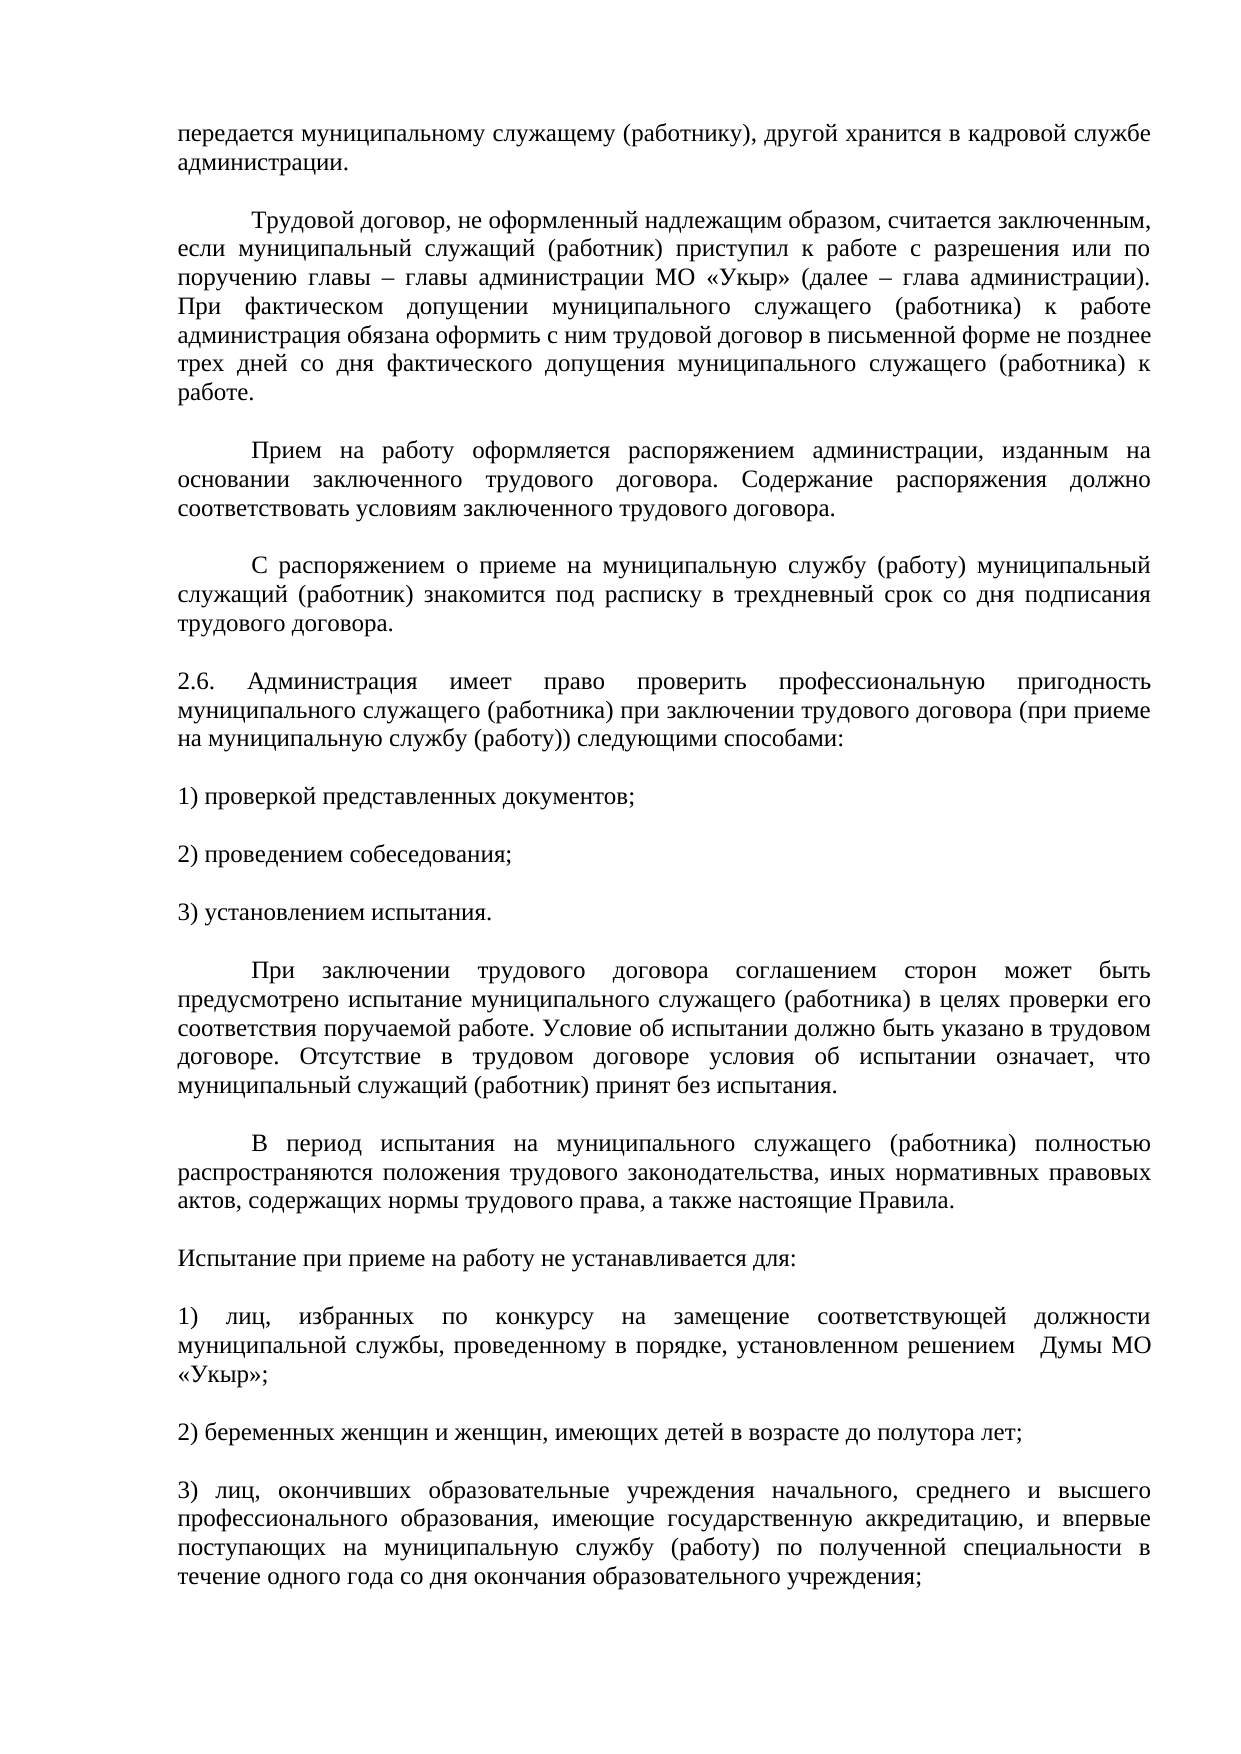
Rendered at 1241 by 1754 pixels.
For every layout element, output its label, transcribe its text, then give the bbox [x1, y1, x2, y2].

text Испытание при приеме на работу не устанавливается для: [177, 1301, 1152, 1330]
text Трудовой договор, не оформленный надлежащим образом, считается заключенным, если муниципальный служащий (работник) приступил к работе с разрешения или по поручению главы – главы администрации МО «Укыр» (далее – глава администрации). При фактическом допущении муниципального служащего (работника) к работе администрация обязана оформить с ним трудовой договор в письменной форме не позднее трех дней со дня фактического допущения муниципального служащего (работника) к работе. [177, 262, 1152, 463]
text 2) беременных женщин и женщин, имеющих детей в возрасте до полутора лет; [177, 1474, 1152, 1503]
text При заключении трудового договора соглашением сторон может быть предусмотрено испытание муниципального служащего (работника) в целях проверки его соответствия поручаемой работе. Условие об испытании должно быть указано в трудовом договоре. Отсутствие в трудовом договоре условия об испытании означает, что муниципальный служащий (работник) принят без испытания. [177, 1013, 1152, 1156]
text В период испытания на муниципального служащего (работника) полностью распространяются положения трудового законодательства, иных нормативных правовых актов, содержащих нормы трудового права, а также настоящие Правила. [177, 1186, 1152, 1272]
text Прием на работу оформляется распоряжением администрации, изданным на основании заключенного трудового договора. Содержание распоряжения должно соответствовать условиям заключенного трудового договора. [177, 493, 1152, 579]
text С распоряжением о приеме на муниципальную службу (работу) муниципальный служащий (работник) знакомится под расписку в трехдневный срок со дня подписания трудового договора. [177, 608, 1152, 694]
text 3) установлением испытания. [177, 955, 1152, 983]
text 2.6. Администрация имеет право проверить профессиональную пригодность муниципального служащего (работника) при заключении трудового договора (при приеме на муниципальную службу (работу)) следующими способами: [177, 723, 1152, 810]
text 1) проверкой представленных документов; [177, 839, 1152, 868]
text 2) проведением собеседования; [177, 897, 1152, 926]
text 1) лиц, избранных по конкурсу на замещение соответствующей должности муниципальной службы, проведенному в порядке, установленном решением Думы МО «Укыр»; [177, 1359, 1152, 1445]
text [177, 1532, 1152, 1590]
text 2.5. Трудовой договор заключается в письменной форме, составляется в двух экземплярах, каждый из которых подписывается сторонами. Один экземпляр трудового договора передается муниципальному служащему (работнику), другой хранится в кадровой службе администрации. [177, 118, 1152, 233]
